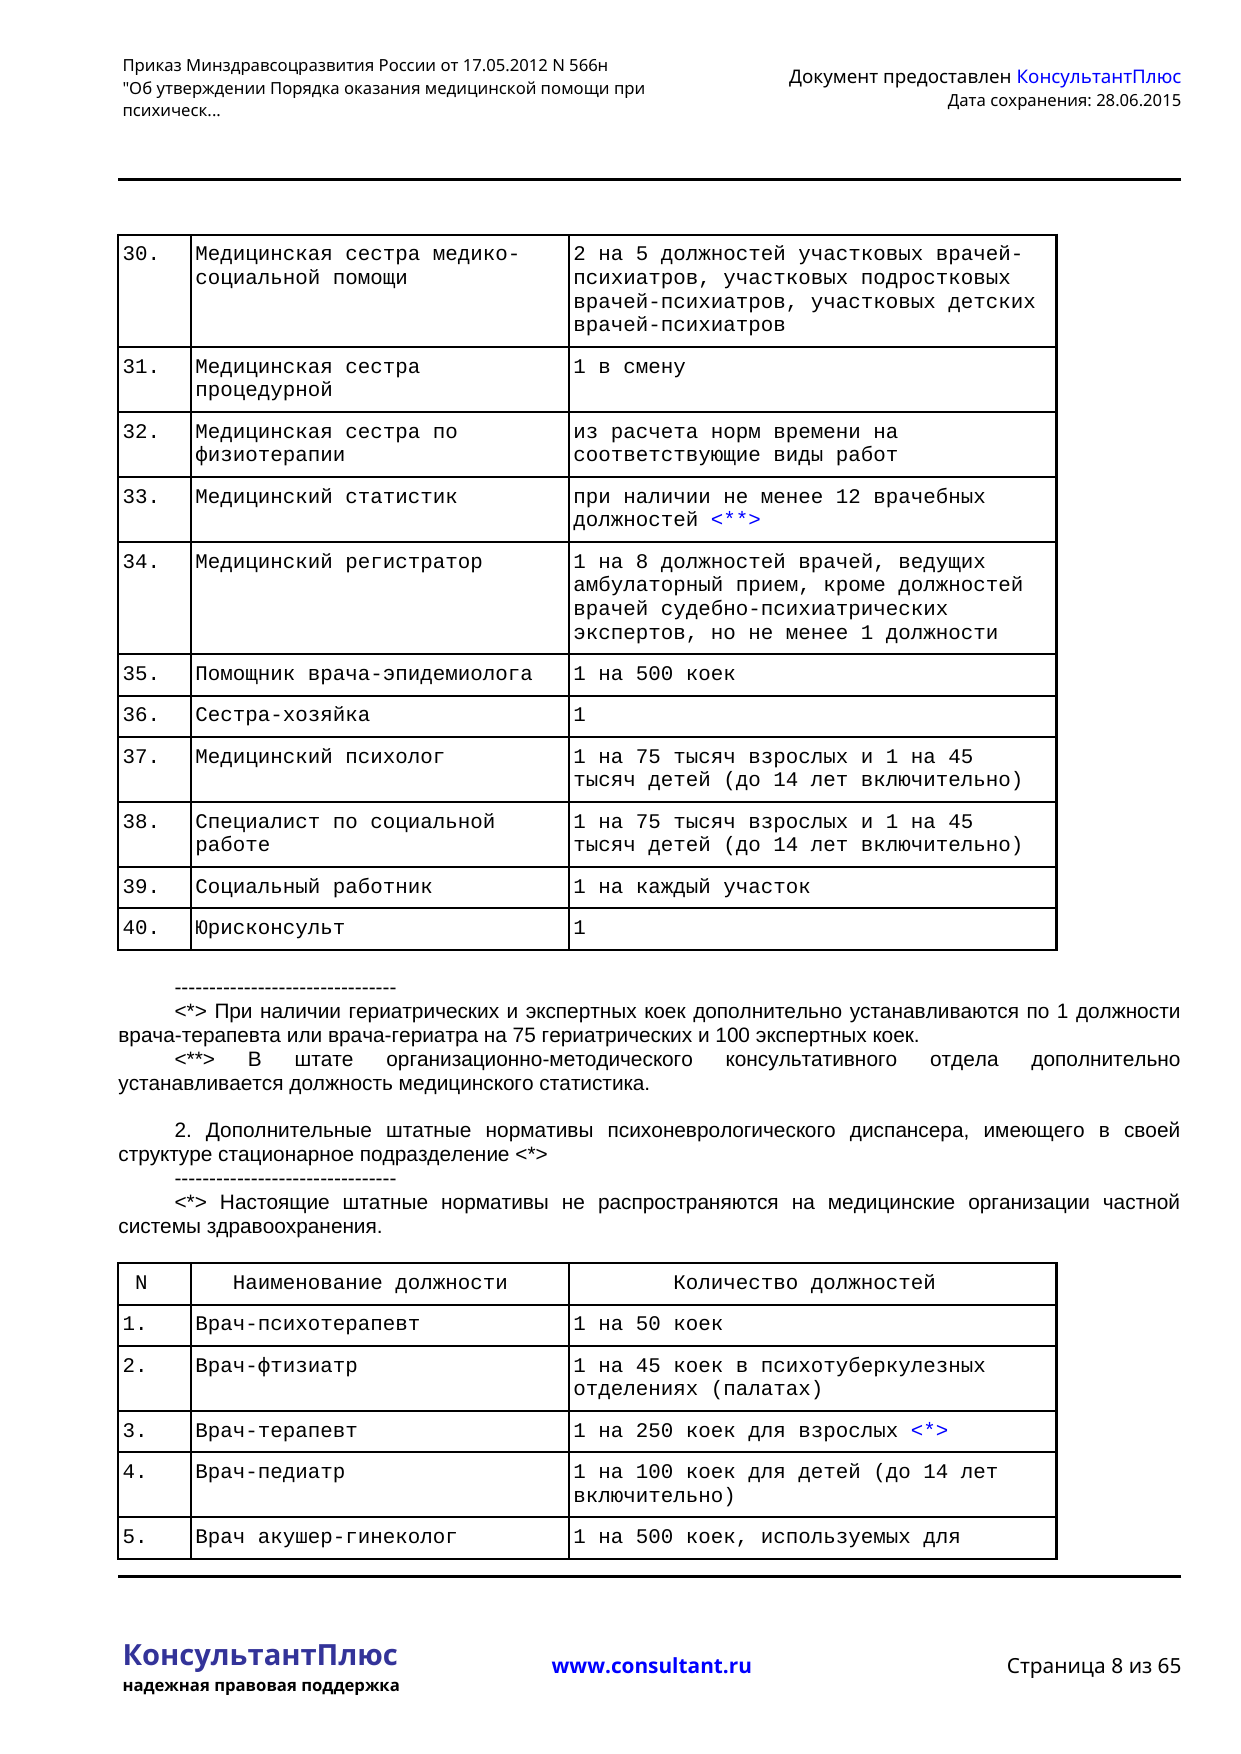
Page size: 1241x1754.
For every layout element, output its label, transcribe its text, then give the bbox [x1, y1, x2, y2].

table_cell Врач-фтизиатр [192, 1347, 568, 1410]
table_cell 35. [119, 655, 190, 694]
table_header Наименование должности [192, 1264, 568, 1303]
table_cell 34. [119, 543, 190, 653]
text -------------------------------- [118, 974, 1181, 998]
table_cell Социальный работник [192, 868, 568, 907]
table_cell 4. [119, 1453, 190, 1516]
table_cell Медицинская сестра по физиотерапии [192, 413, 568, 476]
table_cell 3. [119, 1412, 190, 1451]
table_cell Юрисконсульт [192, 909, 568, 948]
table_cell Врач-психотерапевт [192, 1306, 568, 1345]
table_cell 1 на 250 коек для взрослых <*> [570, 1412, 1055, 1451]
table_cell Медицинская сестра медико- социальной помощи [192, 236, 568, 346]
table_cell 2 на 5 должностей участковых врачей- психиатров, участковых подростковых врачей-психиатров, участковых детских врачей-психиатров [570, 236, 1055, 346]
table_cell Врач-терапевт [192, 1412, 568, 1451]
table_cell Медицинская сестра процедурной [192, 348, 568, 411]
table_cell 1. [119, 1306, 190, 1345]
text <*> При наличии гериатрических и экспертных коек дополнительно устанавливаются по 1 должности врача-терапевта или врача-гериатра на 75 гериатрических и 100 экспертных коек. [118, 998, 1181, 1046]
table_cell 1 на 75 тысяч взрослых и 1 на 45 тысяч детей (до 14 лет включительно) [570, 738, 1055, 801]
table_cell 38. [119, 803, 190, 866]
table_cell 1 на 100 коек для детей (до 14 лет включительно) [570, 1453, 1055, 1516]
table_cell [192, 1518, 568, 1558]
text <**> В штате организационно-методического консультативного отдела дополнительно устанавливается должность медицинского статистика. [118, 1046, 1181, 1094]
table_cell Медицинский психолог [192, 738, 568, 801]
table_cell 30. [119, 236, 190, 346]
table_cell 40. [119, 909, 190, 948]
table_cell 1 на 500 коек [570, 655, 1055, 694]
table_cell Специалист по социальной работе [192, 803, 568, 866]
text 2. Дополнительные штатные нормативы психоневрологического диспансера, имеющего в своей структуре стационарное подразделение <*> [118, 1118, 1181, 1166]
table_cell 1 [570, 909, 1055, 948]
table_cell 32. [119, 413, 190, 476]
table_cell 1 на 8 должностей врачей, ведущих амбулаторный прием, кроме должностей врачей судебно-психиатрических экспертов, но не менее 1 должности [570, 543, 1055, 653]
text -------------------------------- [118, 1166, 1181, 1190]
table_cell 31. [119, 348, 190, 411]
table_cell 2. [119, 1347, 190, 1410]
table_cell из расчета норм времени на соответствующие виды работ [570, 413, 1055, 476]
table_cell 1 на каждый участок [570, 868, 1055, 907]
text <*> Настоящие штатные нормативы не распространяются на медицинские организации частной системы здравоохранения. [118, 1190, 1181, 1238]
table_header N [119, 1264, 190, 1303]
table_cell 5. [119, 1518, 190, 1558]
table_cell 39. [119, 868, 190, 907]
table_cell Медицинский статистик [192, 478, 568, 541]
table_cell Врач-педиатр [192, 1453, 568, 1516]
table_header Количество должностей [570, 1264, 1055, 1303]
table_cell 1 на 45 коек в психотуберкулезных отделениях (палатах) [570, 1347, 1055, 1410]
table_cell 36. [119, 697, 190, 736]
table_cell 1 на 50 коек [570, 1306, 1055, 1345]
table_cell 1 в смену [570, 348, 1055, 411]
table_cell Медицинский регистратор [192, 543, 568, 653]
table_cell 1 на 75 тысяч взрослых и 1 на 45 тысяч детей (до 14 лет включительно) [570, 803, 1055, 866]
table_cell 37. [119, 738, 190, 801]
table_cell 33. [119, 478, 190, 541]
table_cell 1 [570, 697, 1055, 736]
table_cell Помощник врача-эпидемиолога [192, 655, 568, 694]
table_cell Сестра-хозяйка [192, 697, 568, 736]
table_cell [570, 1518, 1055, 1558]
table_cell при наличии не менее 12 врачебных должностей <**> [570, 478, 1055, 541]
